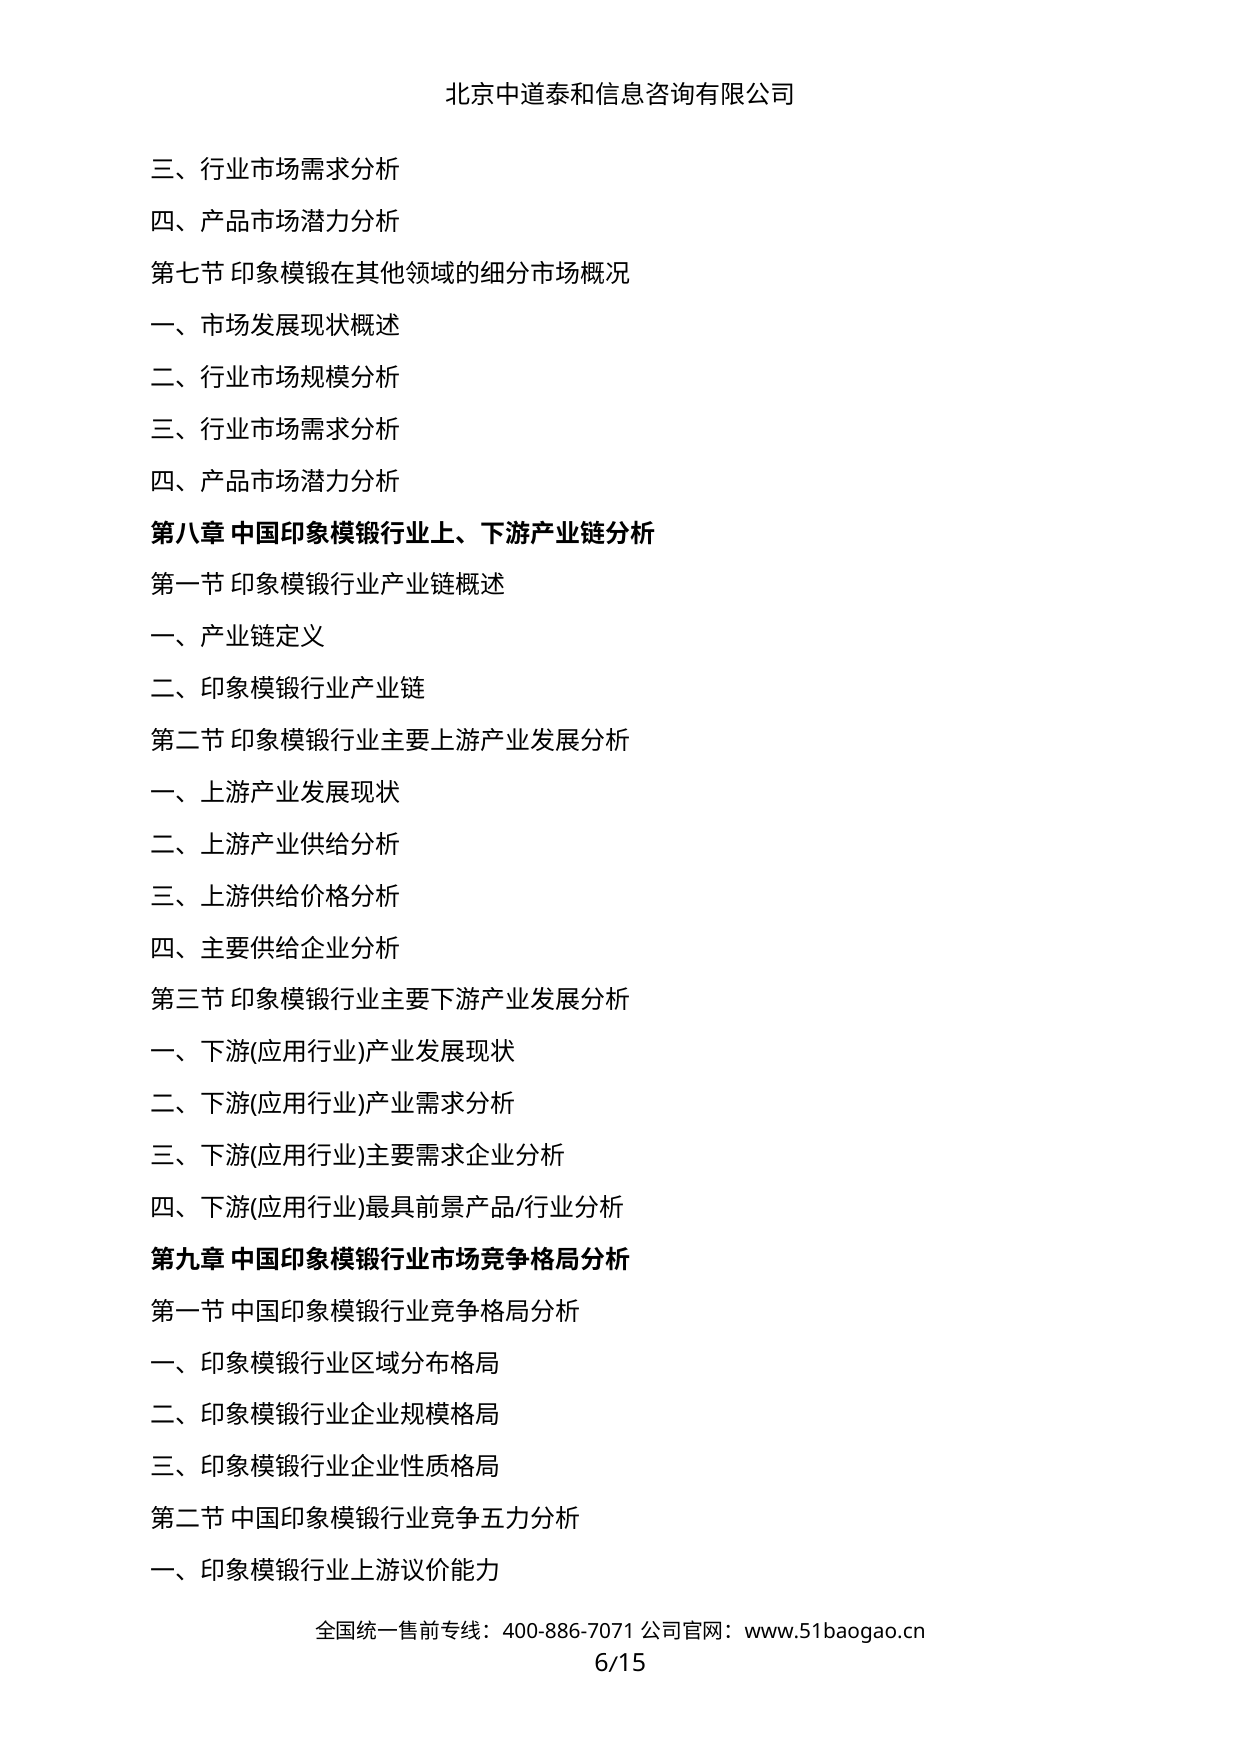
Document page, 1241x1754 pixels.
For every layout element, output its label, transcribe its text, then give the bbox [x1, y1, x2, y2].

text 三、行业市场需求分析 [150, 409, 1090, 446]
text 二、下游(应用行业)产业需求分析 [150, 1084, 1090, 1120]
text 二、行业市场规模分析 [150, 357, 1090, 394]
text 一、上游产业发展现状 [150, 772, 1090, 809]
text 二、印象模锻行业产业链 [150, 669, 1090, 705]
text 一、市场发展现状概述 [150, 306, 1090, 342]
text 四、主要供给企业分析 [150, 928, 1090, 964]
text 四、产品市场潜力分析 [150, 461, 1090, 497]
text 第三节 印象模锻行业主要下游产业发展分析 [150, 980, 1090, 1016]
text 第七节 印象模锻在其他领域的细分市场概况 [150, 254, 1090, 290]
text 二、印象模锻行业企业规模格局 [150, 1395, 1090, 1431]
text 一、印象模锻行业上游议价能力 [150, 1551, 1090, 1587]
text 第二节 中国印象模锻行业竞争五力分析 [150, 1499, 1090, 1535]
text 二、上游产业供给分析 [150, 824, 1090, 861]
text 第二节 印象模锻行业主要上游产业发展分析 [150, 721, 1090, 757]
text 四、下游(应用行业)最具前景产品/行业分析 [150, 1187, 1090, 1224]
text 四、产品市场潜力分析 [150, 202, 1090, 238]
text 一、产业链定义 [150, 617, 1090, 653]
text 三、下游(应用行业)主要需求企业分析 [150, 1136, 1090, 1172]
text 第九章 中国印象模锻行业市场竞争格局分析 [150, 1239, 1090, 1276]
text 三、上游供给价格分析 [150, 876, 1090, 912]
text 第一节 印象模锻行业产业链概述 [150, 565, 1090, 601]
text 第一节 中国印象模锻行业竞争格局分析 [150, 1291, 1090, 1327]
text 第八章 中国印象模锻行业上、下游产业链分析 [150, 513, 1090, 549]
text 三、行业市场需求分析 [150, 150, 1090, 186]
text 一、印象模锻行业区域分布格局 [150, 1343, 1090, 1379]
text 三、印象模锻行业企业性质格局 [150, 1447, 1090, 1483]
text 一、下游(应用行业)产业发展现状 [150, 1032, 1090, 1068]
